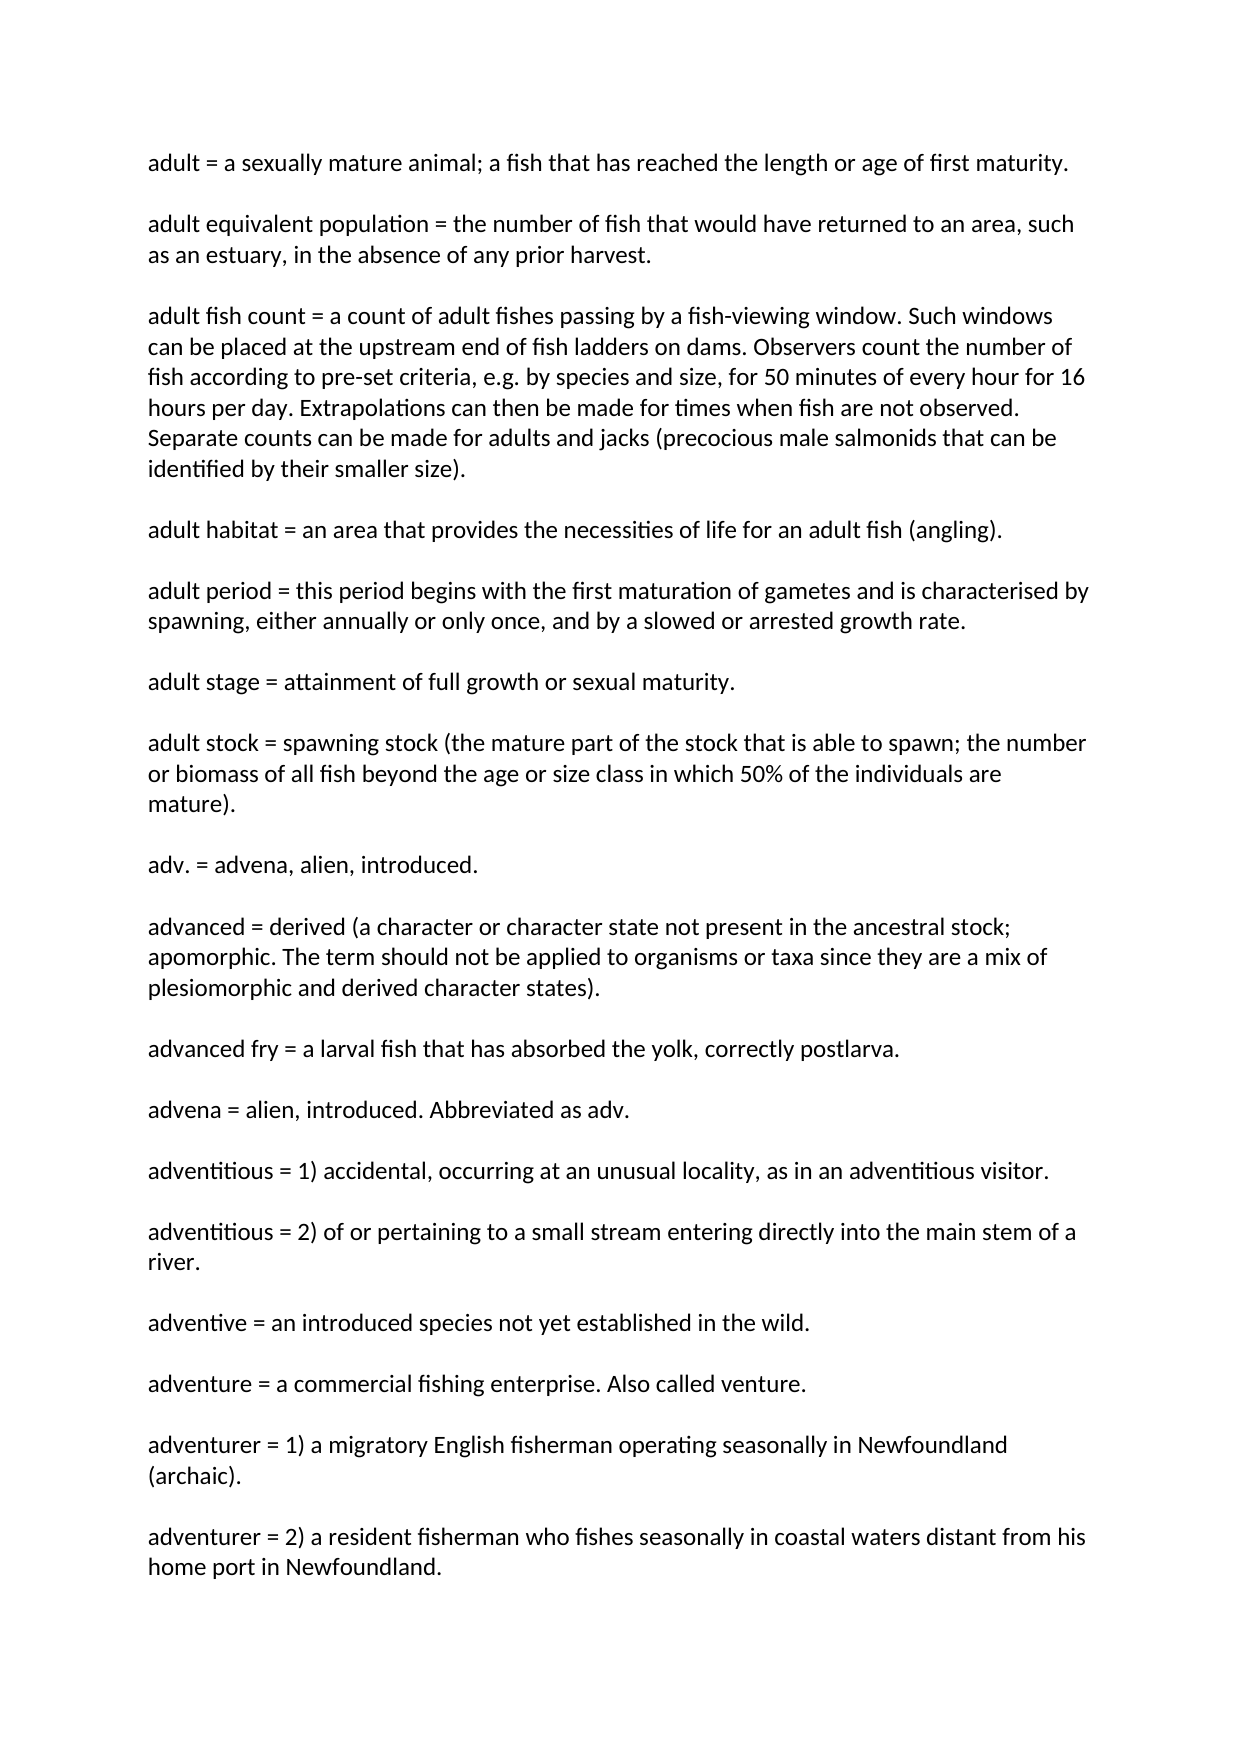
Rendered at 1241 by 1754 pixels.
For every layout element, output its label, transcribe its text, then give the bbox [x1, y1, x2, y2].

text adv. = advena, alien, introduced. [148, 849, 1093, 880]
text adult = a sexually mature animal; a fish that has reached the length or age of first maturity. [148, 148, 1093, 178]
text adult habitat = an area that provides the necessities of life for an adult fish (angling). [148, 514, 1093, 544]
text adventurer = 2) a resident fisherman who fishes seasonally in coastal waters distant from his home port in Newfoundland. [148, 1521, 1093, 1582]
text adventurer = 1) a migratory English fisherman operating seasonally in Newfoundland (archaic). [148, 1429, 1093, 1491]
text adult stage = attainment of full growth or sexual maturity. [148, 666, 1093, 697]
text adventive = an introduced species not yet established in the wild. [148, 1307, 1093, 1338]
text advena = alien, introduced. Abbreviated as adv. [148, 1094, 1093, 1124]
text adventitious = 2) of or pertaining to a small stream entering directly into the main stem of a river. [148, 1216, 1093, 1277]
text advanced fry = a larval fish that has absorbed the yolk, correctly postlarva. [148, 1033, 1093, 1063]
text adventitious = 1) accidental, occurring at an unusual locality, as in an adventitious visitor. [148, 1155, 1093, 1185]
text adult fish count = a count of adult fishes passing by a fish-viewing window. Such windows can be placed at the upstream end of fish ladders on dams. Observers count the number of fish according to pre-set criteria, e.g. by species and size, for 50 minutes of every hour for 16 hours per day. Extrapolations can then be made for times when fish are not observed. Separate counts can be made for adults and jacks (precocious male salmonids that can be identified by their smaller size). [148, 300, 1093, 483]
text adult stock = spawning stock (the mature part of the stock that is able to spawn; the number or biomass of all fish beyond the age or size class in which 50% of the individuals are mature). [148, 727, 1093, 819]
text advanced = derived (a character or character state not present in the ancestral stock; apomorphic. The term should not be applied to organisms or taxa since they are a mix of plesiomorphic and derived character states). [148, 911, 1093, 1002]
text adult period = this period begins with the first maturation of gametes and is characterised by spawning, either annually or only once, and by a slowed or arrested growth rate. [148, 575, 1093, 636]
text adult equivalent population = the number of fish that would have returned to an area, such as an estuary, in the absence of any prior harvest. [148, 209, 1093, 270]
text adventure = a commercial fishing enterprise. Also called venture. [148, 1368, 1093, 1399]
